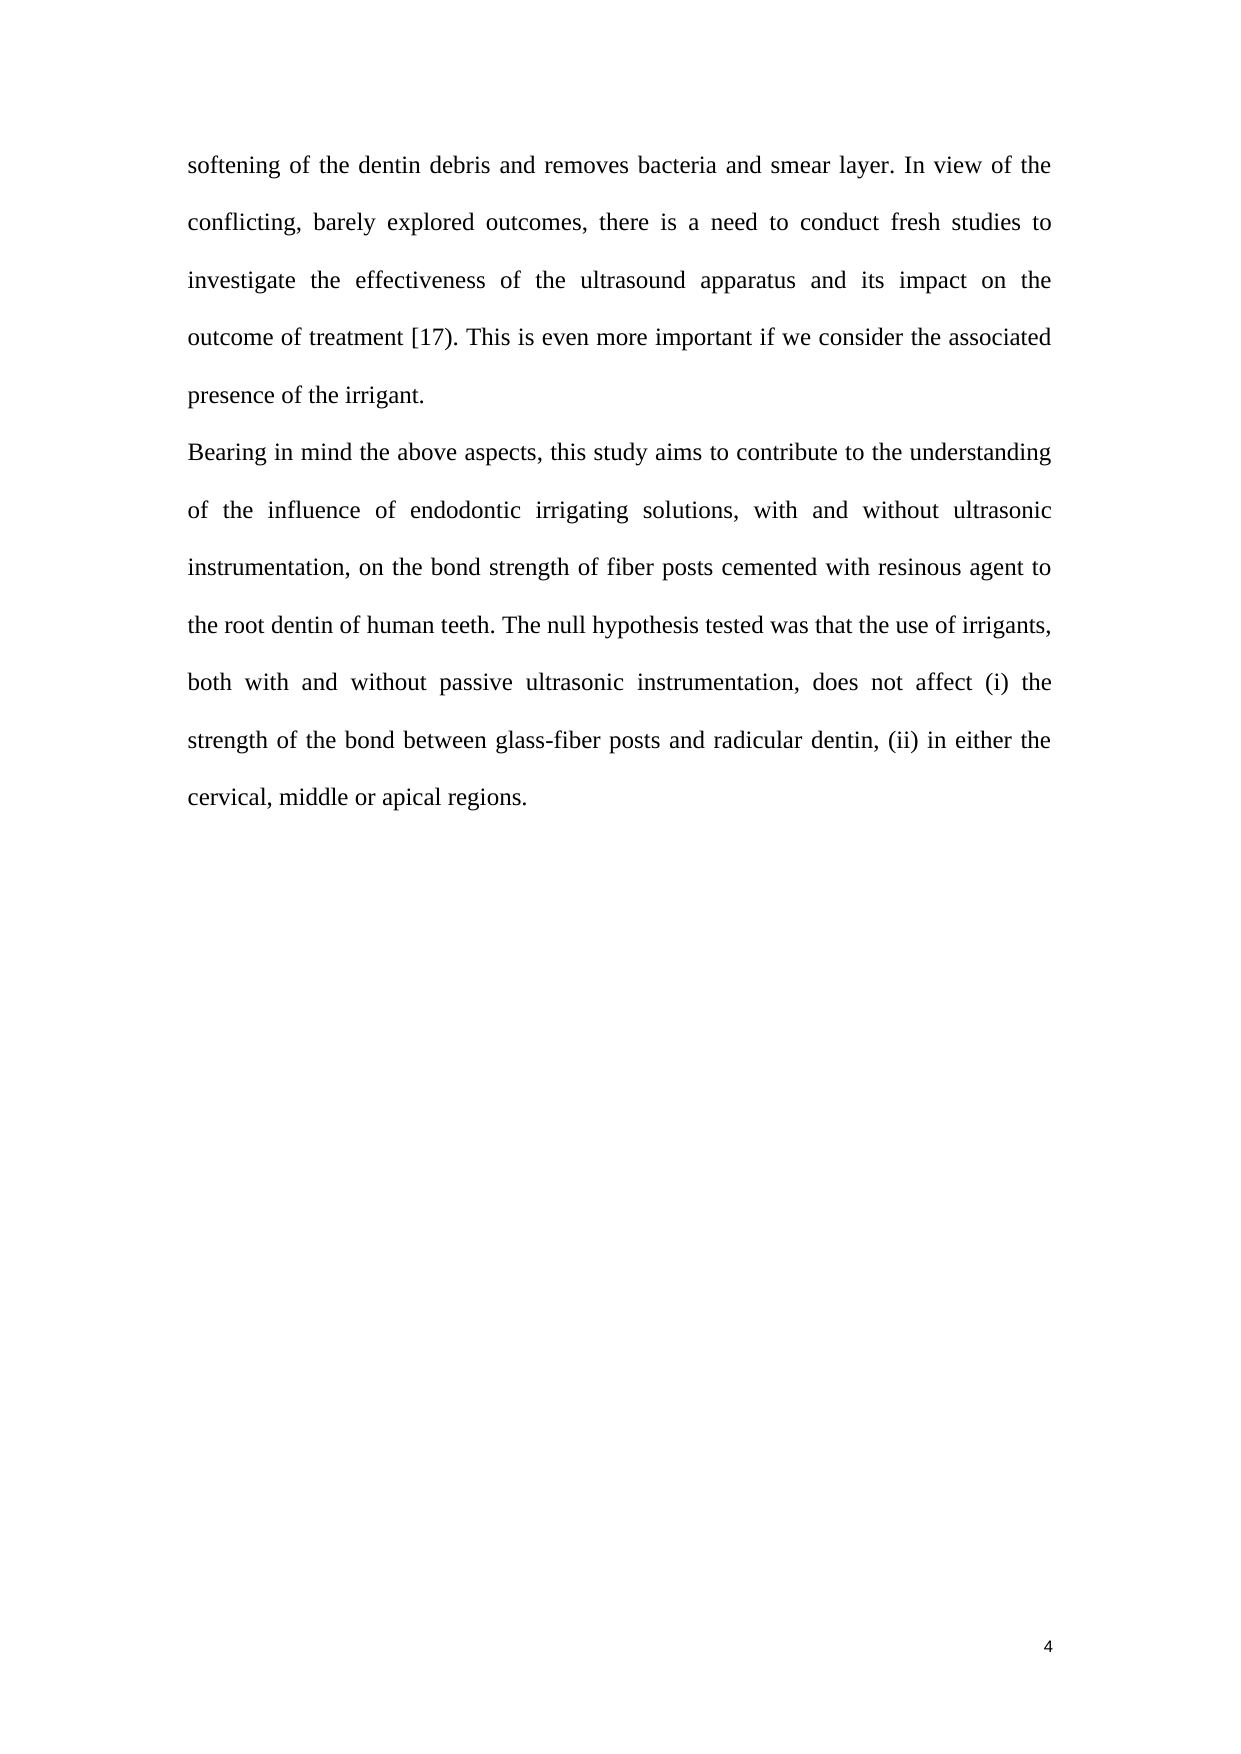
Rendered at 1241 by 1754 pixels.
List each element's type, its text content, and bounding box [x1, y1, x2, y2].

text Bearing in mind the above aspects, this study aims to contribute to the understanding of the influence of endodontic irrigating solutions, with and without ultrasonic instrumentation, on the bond strength of fiber posts cemented with resinous agent to the root dentin of human teeth. The null hypothesis tested was that the use of irrigants, both with and without passive ultrasonic instrumentation, does not affect (i) the strength of the bond between glass-fiber posts and radicular dentin, (ii) in either the cervical, middle or apical regions. [187, 437, 1053, 811]
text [187, 150, 1053, 409]
